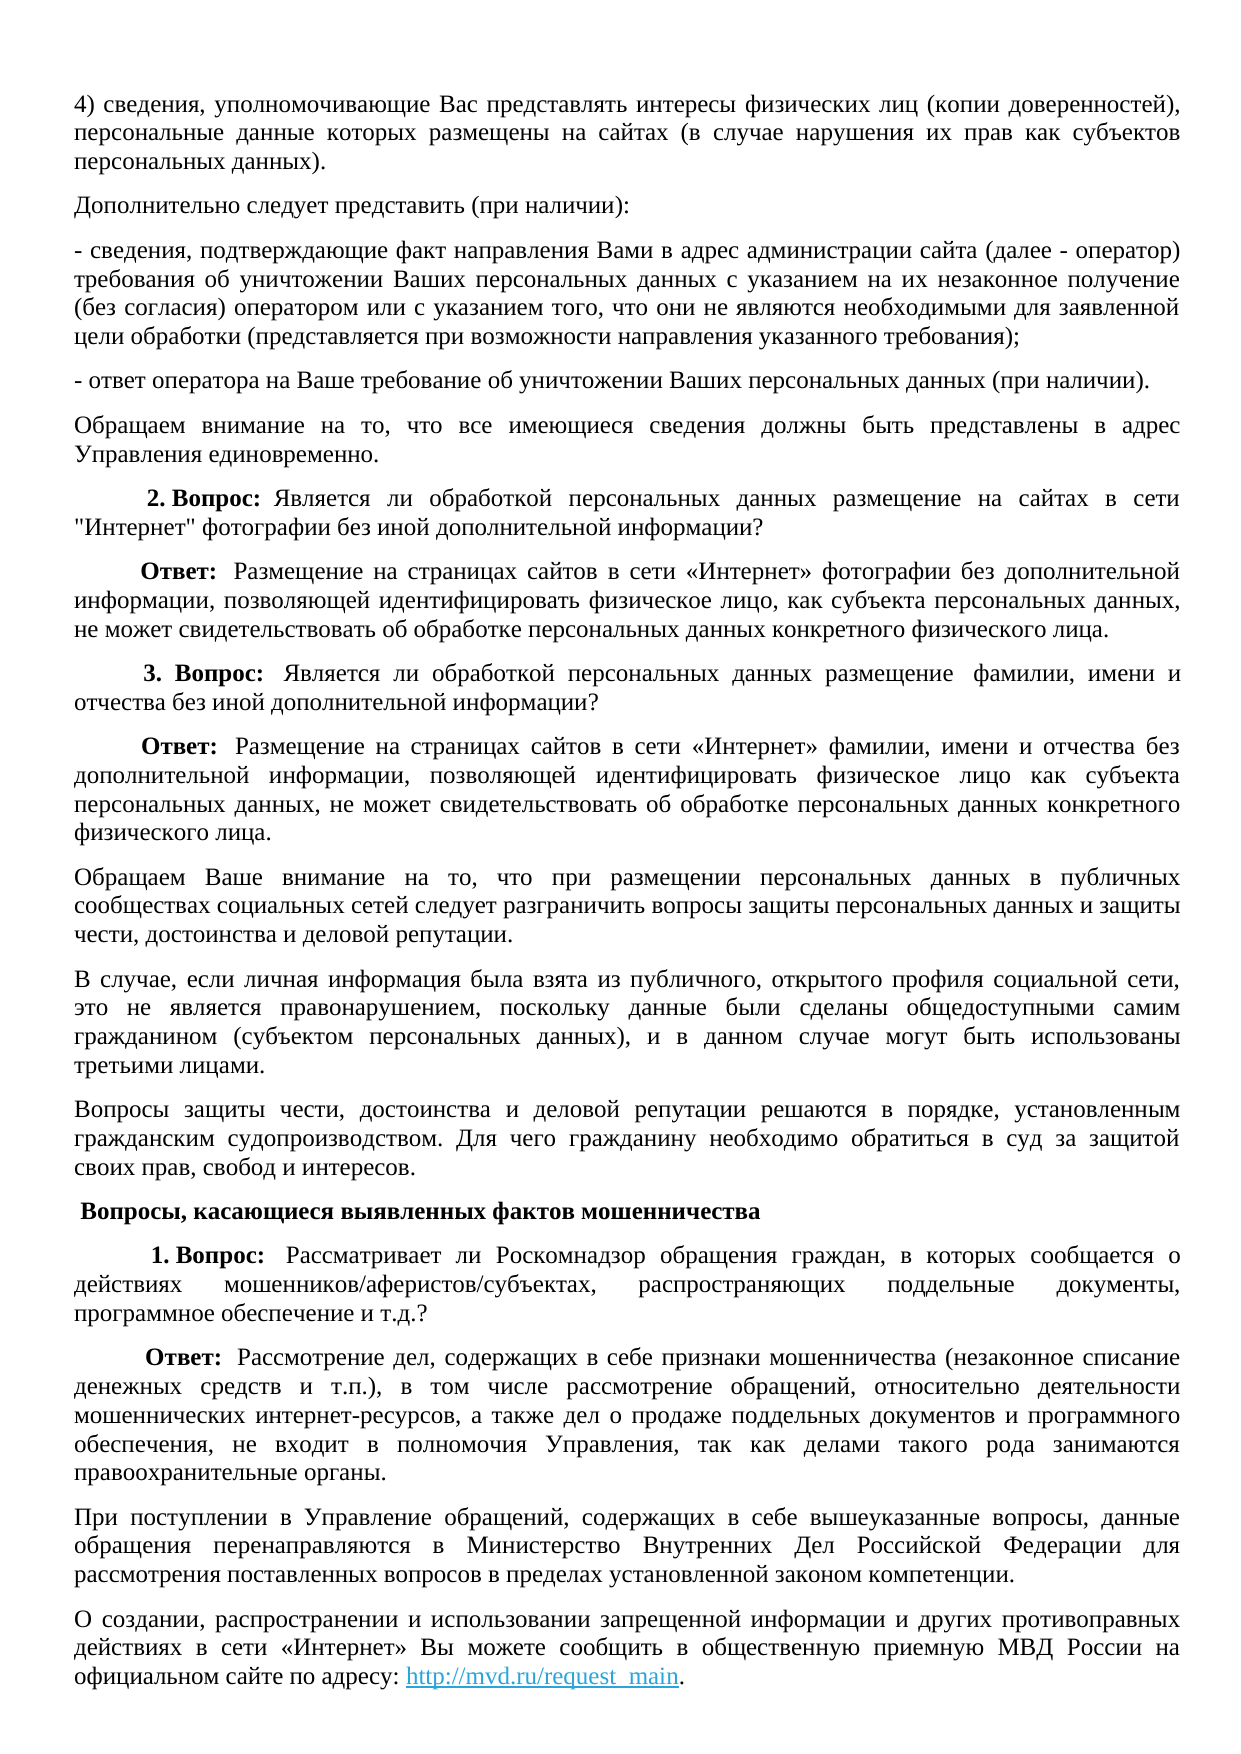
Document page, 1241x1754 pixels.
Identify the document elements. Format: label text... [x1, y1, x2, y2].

text Вопросы, касающиеся выявленных фактов мошенничества [74, 1196, 1181, 1225]
text О создании, распространении и использовании запрещенной информации и других противоправных действиях в сети «Интернет» Вы можете сообщить в общественную приемную МВД России на официальном сайте по адресу: http://mvd.ru/request_main. [74, 1604, 1181, 1690]
text 2. Вопрос: Является ли обработкой персональных данных размещение на сайтах в сети "Интернет" фотографии без иной дополнительной информации? [74, 483, 1181, 541]
text Обращаем Ваше внимание на то, что при размещении персональных данных в публичных сообществах социальных сетей следует разграничить вопросы защиты персональных данных и защиты чести, достоинства и деловой репутации. [74, 862, 1181, 948]
text - ответ оператора на Ваше требование об уничтожении Ваших персональных данных (при наличии). [74, 366, 1181, 394]
text Ответ: Размещение на страницах сайтов в сети «Интернет» фамилии, имени и отчества без дополнительной информации, позволяющей идентифицировать физическое лицо как субъекта персональных данных, не может свидетельствовать об обработке персональных данных конкретного физического лица. [74, 731, 1181, 846]
text 3. Вопрос: Является ли обработкой персональных данных размещение фамилии, имени и отчества без иной дополнительной информации? [74, 658, 1181, 716]
text 4) сведения, уполномочивающие Вас представлять интересы физических лиц (копии доверенностей), персональные данные которых размещены на сайтах (в случае нарушения их прав как субъектов персональных данных). [74, 89, 1181, 175]
text В случае, если личная информация была взята из публичного, открытого профиля социальной сети, это не является правонарушением, поскольку данные были сделаны общедоступными самим гражданином (субъектом персональных данных), и в данном случае могут быть использованы третьими лицами. [74, 964, 1181, 1079]
text Ответ: Рассмотрение дел, содержащих в себе признаки мошенничества (незаконное списание денежных средств и т.п.), в том числе рассмотрение обращений, относительно деятельности мошеннических интернет-ресурсов, а также дел о продаже поддельных документов и программного обеспечения, не входит в полномочия Управления, так как делами такого рода занимаются правоохранительные органы. [74, 1342, 1181, 1486]
text Вопросы защиты чести, достоинства и деловой репутации решаются в порядке, установленным гражданским судопроизводством. Для чего гражданину необходимо обратиться в суд за защитой своих прав, свобод и интересов. [74, 1094, 1181, 1181]
text При поступлении в Управление обращений, содержащих в себе вышеуказанные вопросы, данные обращения перенаправляются в Министерство Внутренних Дел Российской Федерации для рассмотрения поставленных вопросов в пределах установленной законом компетенции. [74, 1502, 1181, 1588]
text Дополнительно следует представить (при наличии): [74, 191, 1181, 219]
text Обращаем внимание на то, что все имеющиеся сведения должны быть представлены в адрес Управления единовременно. [74, 410, 1181, 467]
text Ответ: Размещение на страницах сайтов в сети «Интернет» фотографии без дополнительной информации, позволяющей идентифицировать физическое лицо, как субъекта персональных данных, не может свидетельствовать об обработке персональных данных конкретного физического лица. [74, 556, 1181, 642]
text - сведения, подтверждающие факт направления Вами в адрес администрации сайта (далее - оператор) требования об уничтожении Ваших персональных данных с указанием на их незаконное получение (без согласия) оператором или с указанием того, что они не являются необходимыми для заявленной цели обработки (представляется при возможности направления указанного требования); [74, 235, 1181, 350]
text 1. Вопрос: Рассматривает ли Роскомнадзор обращения граждан, в которых сообщается о действиях мошенников/аферистов/субъектах, распространяющих поддельные документы, программное обеспечение и т.д.? [74, 1241, 1181, 1327]
